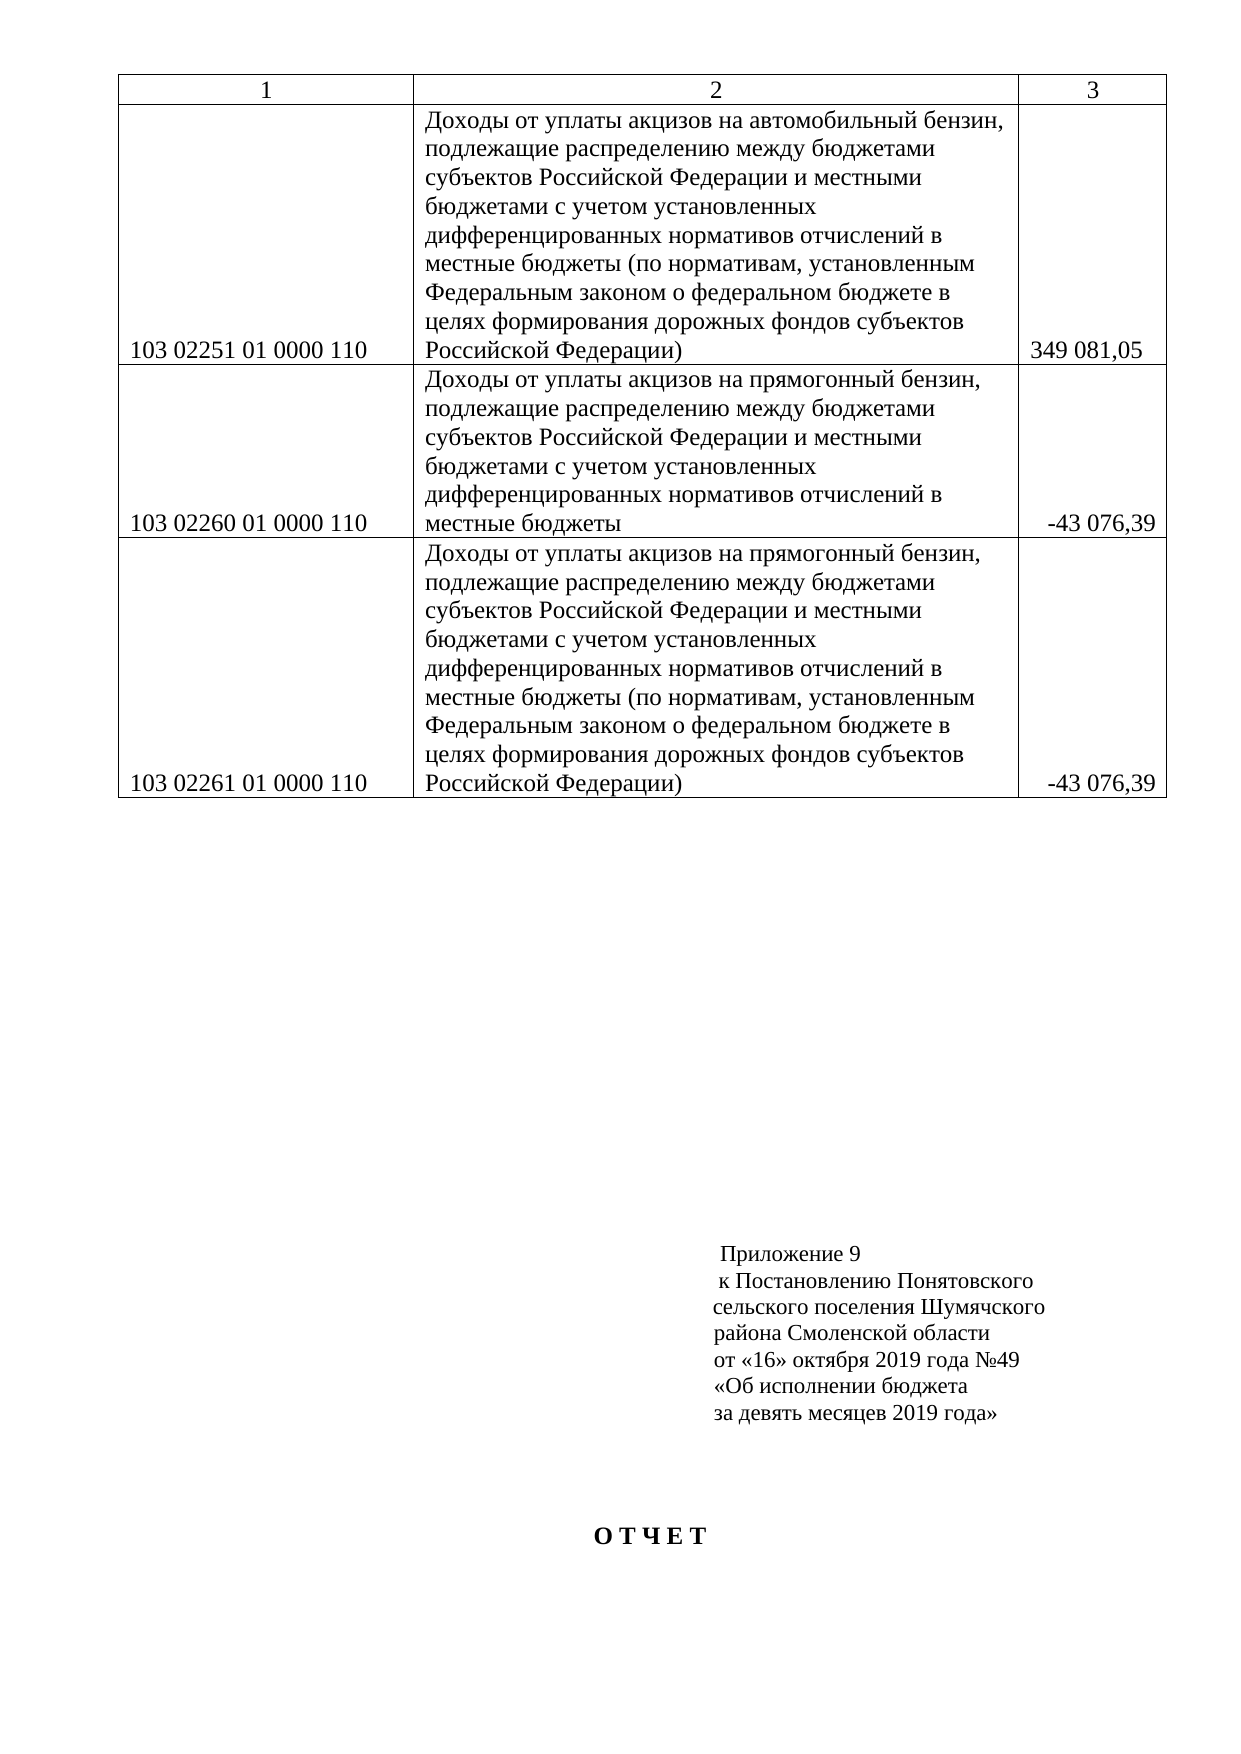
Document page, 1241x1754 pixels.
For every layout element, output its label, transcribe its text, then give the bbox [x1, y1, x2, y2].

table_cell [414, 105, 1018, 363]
text за девять месяцев 2019 года» [650, 1398, 1181, 1425]
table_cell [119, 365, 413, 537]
text от «16» октября 2019 года №49 [650, 1346, 1181, 1372]
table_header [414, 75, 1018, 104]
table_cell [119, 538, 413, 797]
text района Смоленской области [650, 1319, 1181, 1346]
text сельского поселения Шумячского [650, 1293, 1181, 1319]
text «Об исполнении бюджета [650, 1372, 1181, 1398]
text О Т Ч Е Т [118, 1521, 1181, 1550]
text к Постановлению Понятовского [650, 1267, 1181, 1293]
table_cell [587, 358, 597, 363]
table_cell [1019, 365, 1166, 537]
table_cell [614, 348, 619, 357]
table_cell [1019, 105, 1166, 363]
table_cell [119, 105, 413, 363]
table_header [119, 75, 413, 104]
text Приложение 9 [118, 1240, 1181, 1267]
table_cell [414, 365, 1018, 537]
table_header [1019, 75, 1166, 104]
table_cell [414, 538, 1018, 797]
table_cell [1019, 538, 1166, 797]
